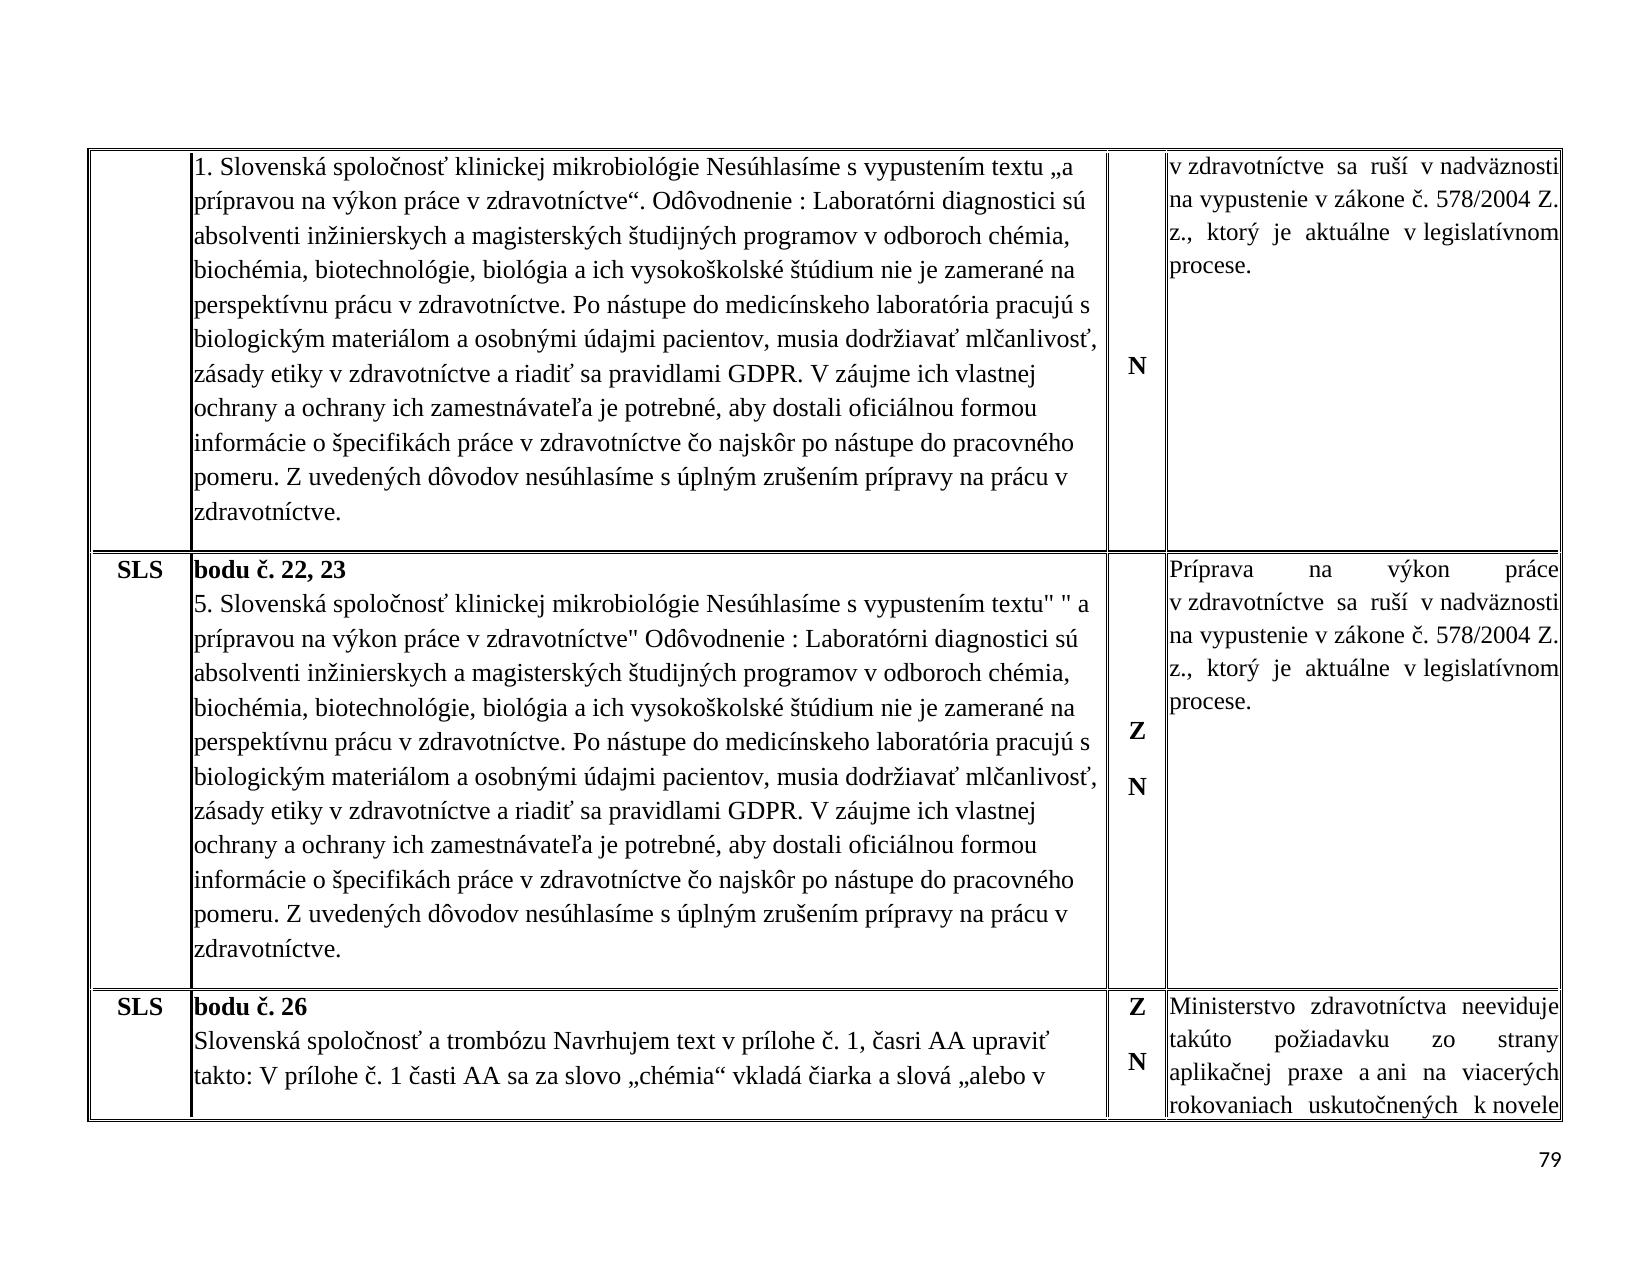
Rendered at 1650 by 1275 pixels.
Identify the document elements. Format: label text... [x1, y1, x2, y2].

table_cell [1167, 988, 1561, 1119]
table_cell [1167, 151, 1560, 550]
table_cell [191, 991, 1108, 1119]
table_cell Z N [1109, 554, 1165, 988]
table_cell bodu č. 22, 23 5. Slovenská spoločnosť klinickej mikrobiológie Nesúhlasíme s vypustením textu" " a prípravou na výkon práce v zdravotníctve" Odôvodnenie : Laboratórni diagnostici sú absolventi inžinierskych a magisterských študijných programov v odboroch chémia, biochémia, biotechnológie, biológia a ich vysokoškolské štúdium nie je zamerané na perspektívnu prácu v zdravotníctve. Po nástupe do medicínskeho laboratória pracujú s biologickým materiálom a osobnými údajmi pacientov, musia dodržiavať mlčanlivosť, zásady etiky v zdravotníctve a riadiť sa pravidlami GDPR. V záujme ich vlastnej ochrany a ochrany ich zamestnávateľa je potrebné, aby dostali oficiálnou formou informácie o špecifikách práce v zdravotníctve čo najskôr po nástupe do pracovného pomeru. Z uvedených dôvodov nesúhlasíme s úplným zrušením prípravy na prácu v zdravotníctve. [193, 554, 1106, 988]
table_cell SLS [91, 151, 191, 550]
table_cell Z N [1108, 991, 1167, 1119]
table_cell Z N [1108, 151, 1167, 550]
table_cell Príprava na výkon práce v zdravotníctve sa ruší v nadväznosti na vypustenie v zákone č. 578/2004 Z. z., ktorý je aktuálne v legislatívnom procese. [1168, 550, 1560, 988]
table_cell SLS [91, 550, 190, 988]
table_cell SLS [89, 988, 191, 1119]
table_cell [191, 151, 1108, 550]
